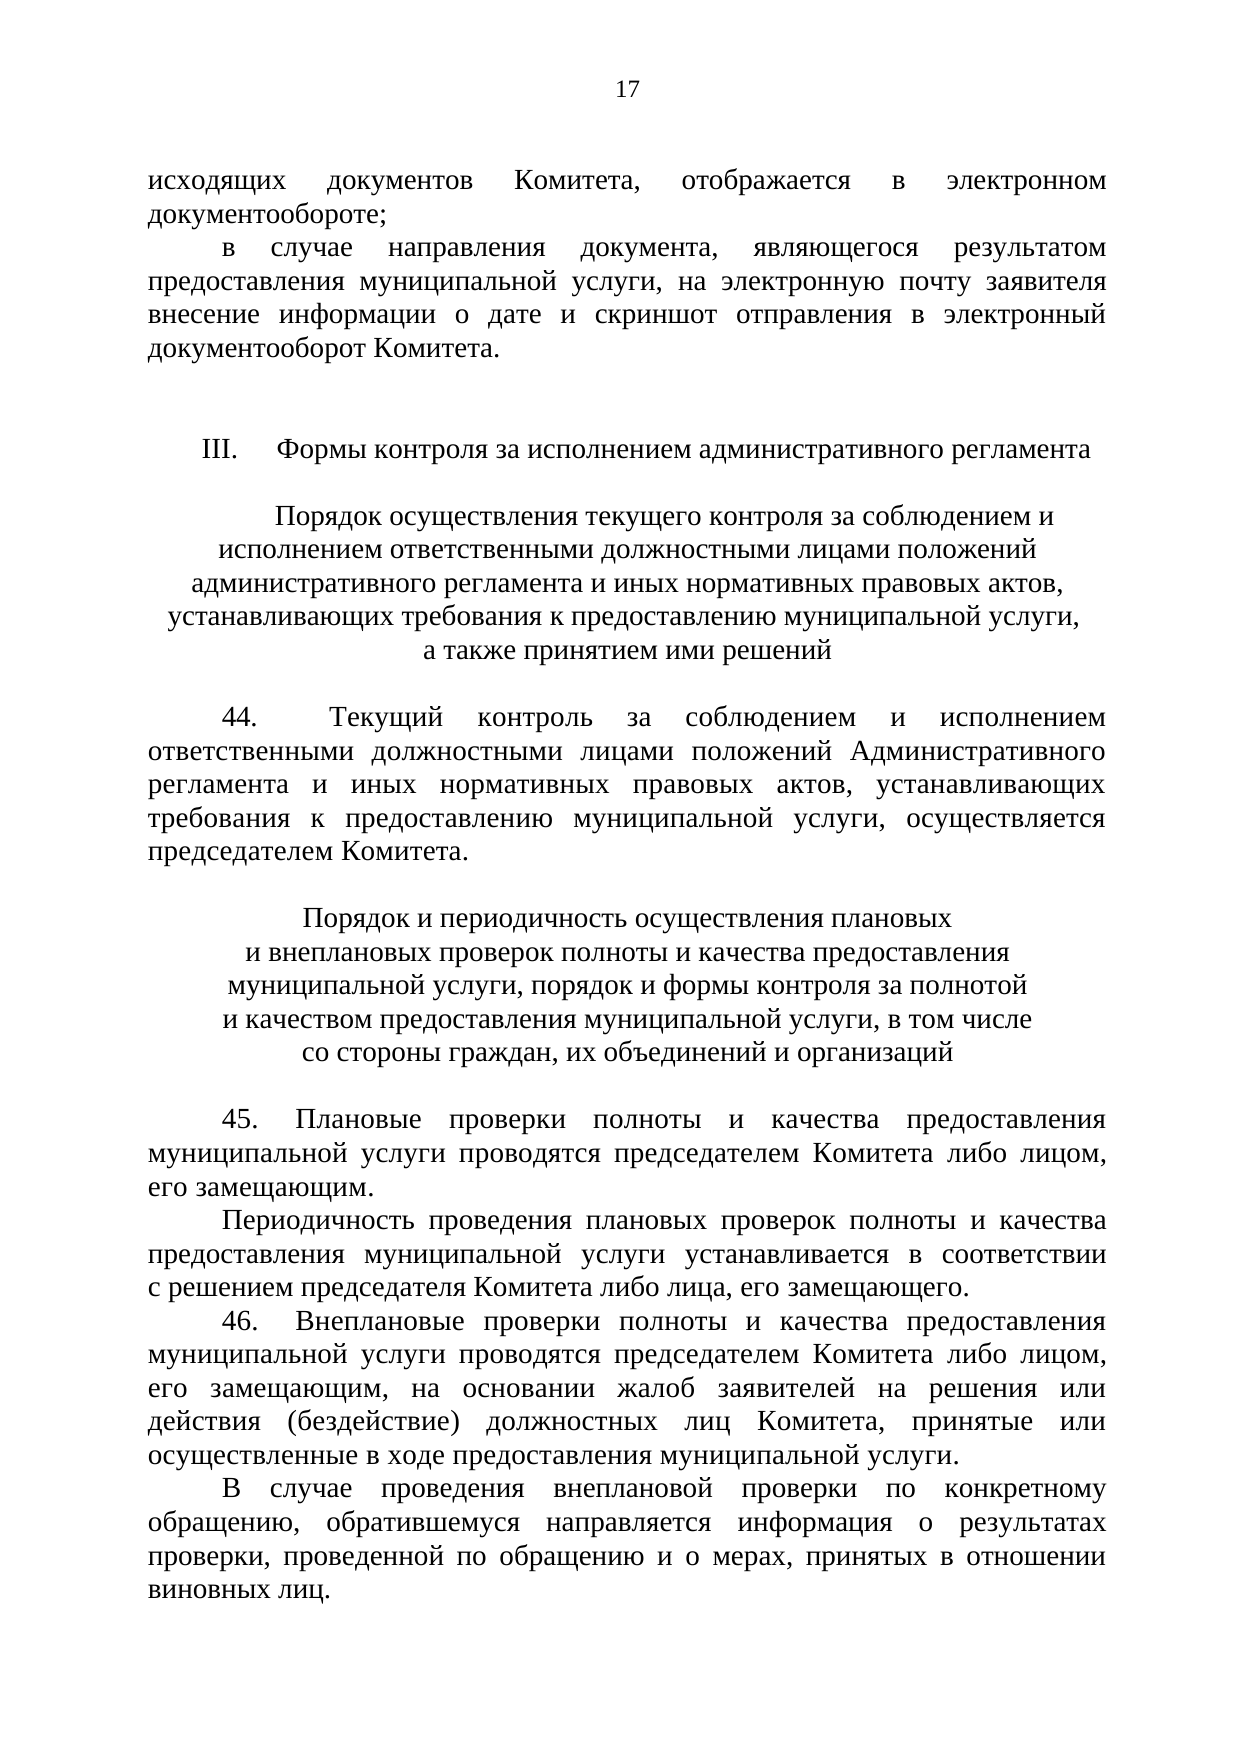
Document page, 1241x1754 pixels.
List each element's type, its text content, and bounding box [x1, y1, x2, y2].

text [148, 162, 1107, 229]
list Формы контроля за исполнением административного регламента [185, 431, 1107, 464]
list Плановые проверки полноты и качества предоставления муниципальной услуги проводятся председателем Комитета либо лицом, его замещающим. [148, 1102, 1107, 1202]
list Текущий контроль за соблюдением и исполнением ответственными должностными лицами положений Административного регламента и иных нормативных правовых актов, устанавливающих требования к предоставлению муниципальной услуги, осуществляется председателем Комитета. [148, 699, 1107, 867]
text в случае направления документа, являющегося результатом предоставления муниципальной услуги, на электронную почту заявителя внесение информации о дате и скриншот отправления в электронный документооборот Комитета. [148, 229, 1107, 364]
text Периодичность проведения плановых проверок полноты и качества предоставления муниципальной услуги устанавливается в соответствии с решением председателя Комитета либо лица, его замещающего. [148, 1202, 1107, 1303]
list Внеплановые проверки полноты и качества предоставления муниципальной услуги проводятся председателем Комитета либо лицом, его замещающим, на основании жалоб заявителей на решения или действия (бездействие) должностных лиц Комитета, принятые или осуществленные в ходе предоставления муниципальной услуги. [148, 1303, 1107, 1471]
text В случае проведения внеплановой проверки по конкретному обращению, обратившемуся направляется информация о результатах проверки, проведенной по обращению и о мерах, принятых в отношении виновных лиц. [148, 1471, 1107, 1605]
text Порядок и периодичность осуществления плановых и внеплановых проверок полноты и качества предоставления муниципальной услуги, порядок и формы контроля за полнотой и качеством предоставления муниципальной услуги, в том числе со стороны граждан, их объединений и организаций [148, 900, 1107, 1068]
text Порядок осуществления текущего контроля за соблюдением и исполнением ответственными должностными лицами положений административного регламента и иных нормативных правовых актов, устанавливающих требования к предоставлению муниципальной услуги, а также принятием ими решений [148, 498, 1107, 666]
